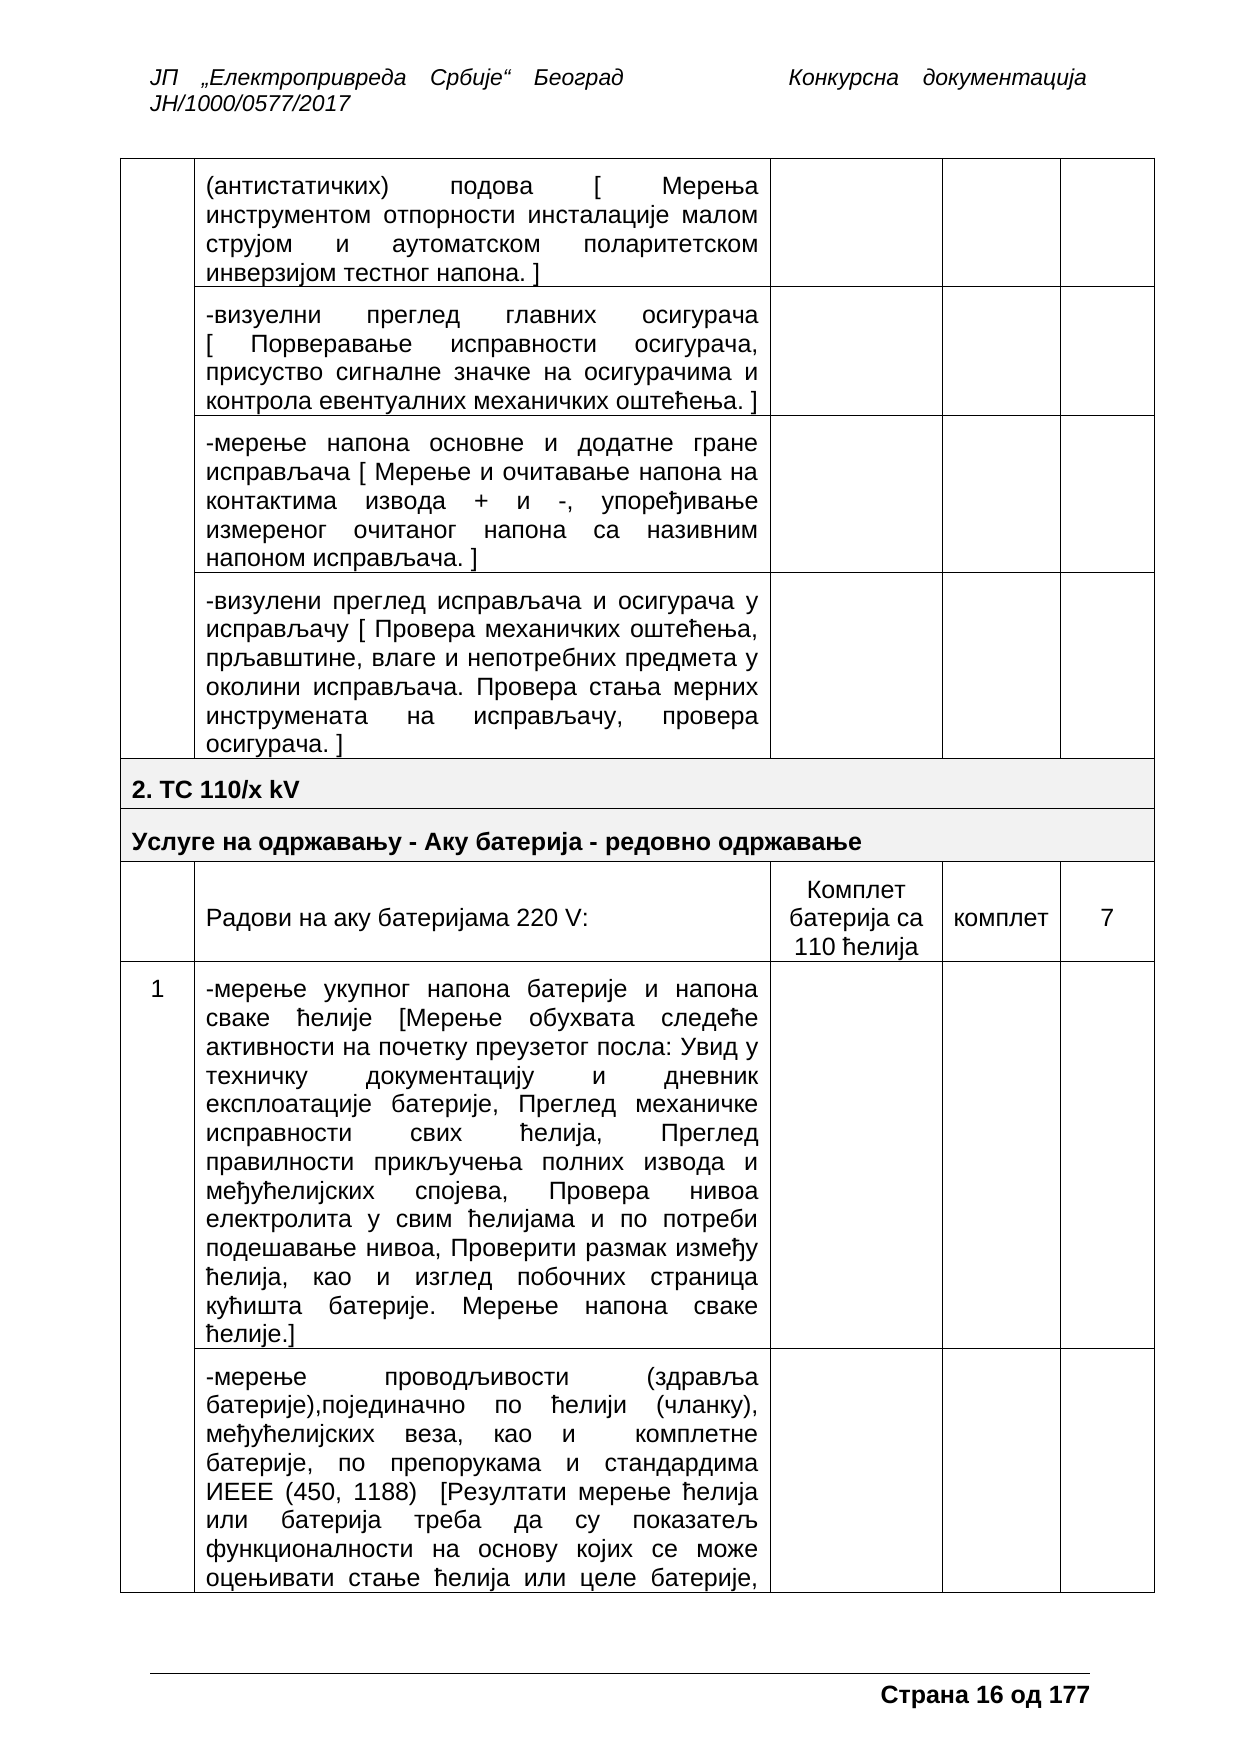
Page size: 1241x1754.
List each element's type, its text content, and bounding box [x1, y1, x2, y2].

table_cell [1061, 287, 1154, 415]
table_cell [771, 962, 942, 1348]
table_cell [771, 573, 942, 758]
table_cell -мерење напона основне и додатне гране исправљача [ Мерење и очитавање напона на контактима извода + и -, упоређивање измереног очитаног напона са називним напоном исправљача. ] [195, 416, 770, 572]
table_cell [195, 159, 770, 286]
table_cell [943, 962, 1060, 1348]
table_cell [943, 287, 1060, 415]
table_cell Комплет батерија са 110 ћелија [771, 862, 942, 961]
table_cell -визуелни преглед главних осигурача [ Порверавање исправности осигурача, присуство сигналне значке на осигурачима и контрола евентуалних механичких оштећења. ] [195, 287, 770, 415]
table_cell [195, 1349, 770, 1592]
table_cell [121, 862, 194, 961]
table_cell Радови на аку батеријама 220 V: [195, 862, 770, 961]
table_cell [1061, 962, 1154, 1348]
table_cell [1061, 416, 1154, 572]
table_cell [1061, 159, 1154, 286]
table_cell -визулени преглед исправљача и осигурача у исправљачу [ Провера механичких оштећења, прљавштине, влаге и непотребних предмета у околини исправљача. Провера стања мерних инструмената на исправљачу, провера осигурача. ] [195, 573, 770, 758]
table_cell [943, 159, 1060, 286]
table_cell [771, 416, 942, 572]
table_cell комплет [943, 862, 1060, 961]
table_cell [771, 1349, 942, 1592]
table_cell [1061, 573, 1154, 758]
table_cell [771, 159, 942, 286]
table_cell 1 [121, 962, 194, 1592]
table_cell 7 [1061, 862, 1154, 961]
table_cell [771, 287, 942, 415]
table_cell [943, 1349, 1060, 1592]
table_cell Услуге на одржавању - Аку батерија - редовно одржавање [121, 809, 1154, 861]
table_cell 2. ТС 110/x kV [121, 759, 1154, 808]
table_cell [943, 573, 1060, 758]
table_cell [943, 416, 1060, 572]
table_cell -мерење укупног напона батерије и напона сваке ћелије [Мерење обухвата следеће активности на почетку преузетог посла: Увид у техничку документацију и дневник експлоатације батерије, Преглед механичке исправности свих ћелија, Преглед правилности прикључења полних извода и међућелијских спојева, Провера нивоа електролита у свим ћелијама и по потреби подешавање нивоа, Проверити размак између ћелија, као и изглед побочних страница кућишта батерије. Мерење напона сваке ћелије.] [195, 962, 770, 1348]
table_cell [1061, 1349, 1154, 1592]
